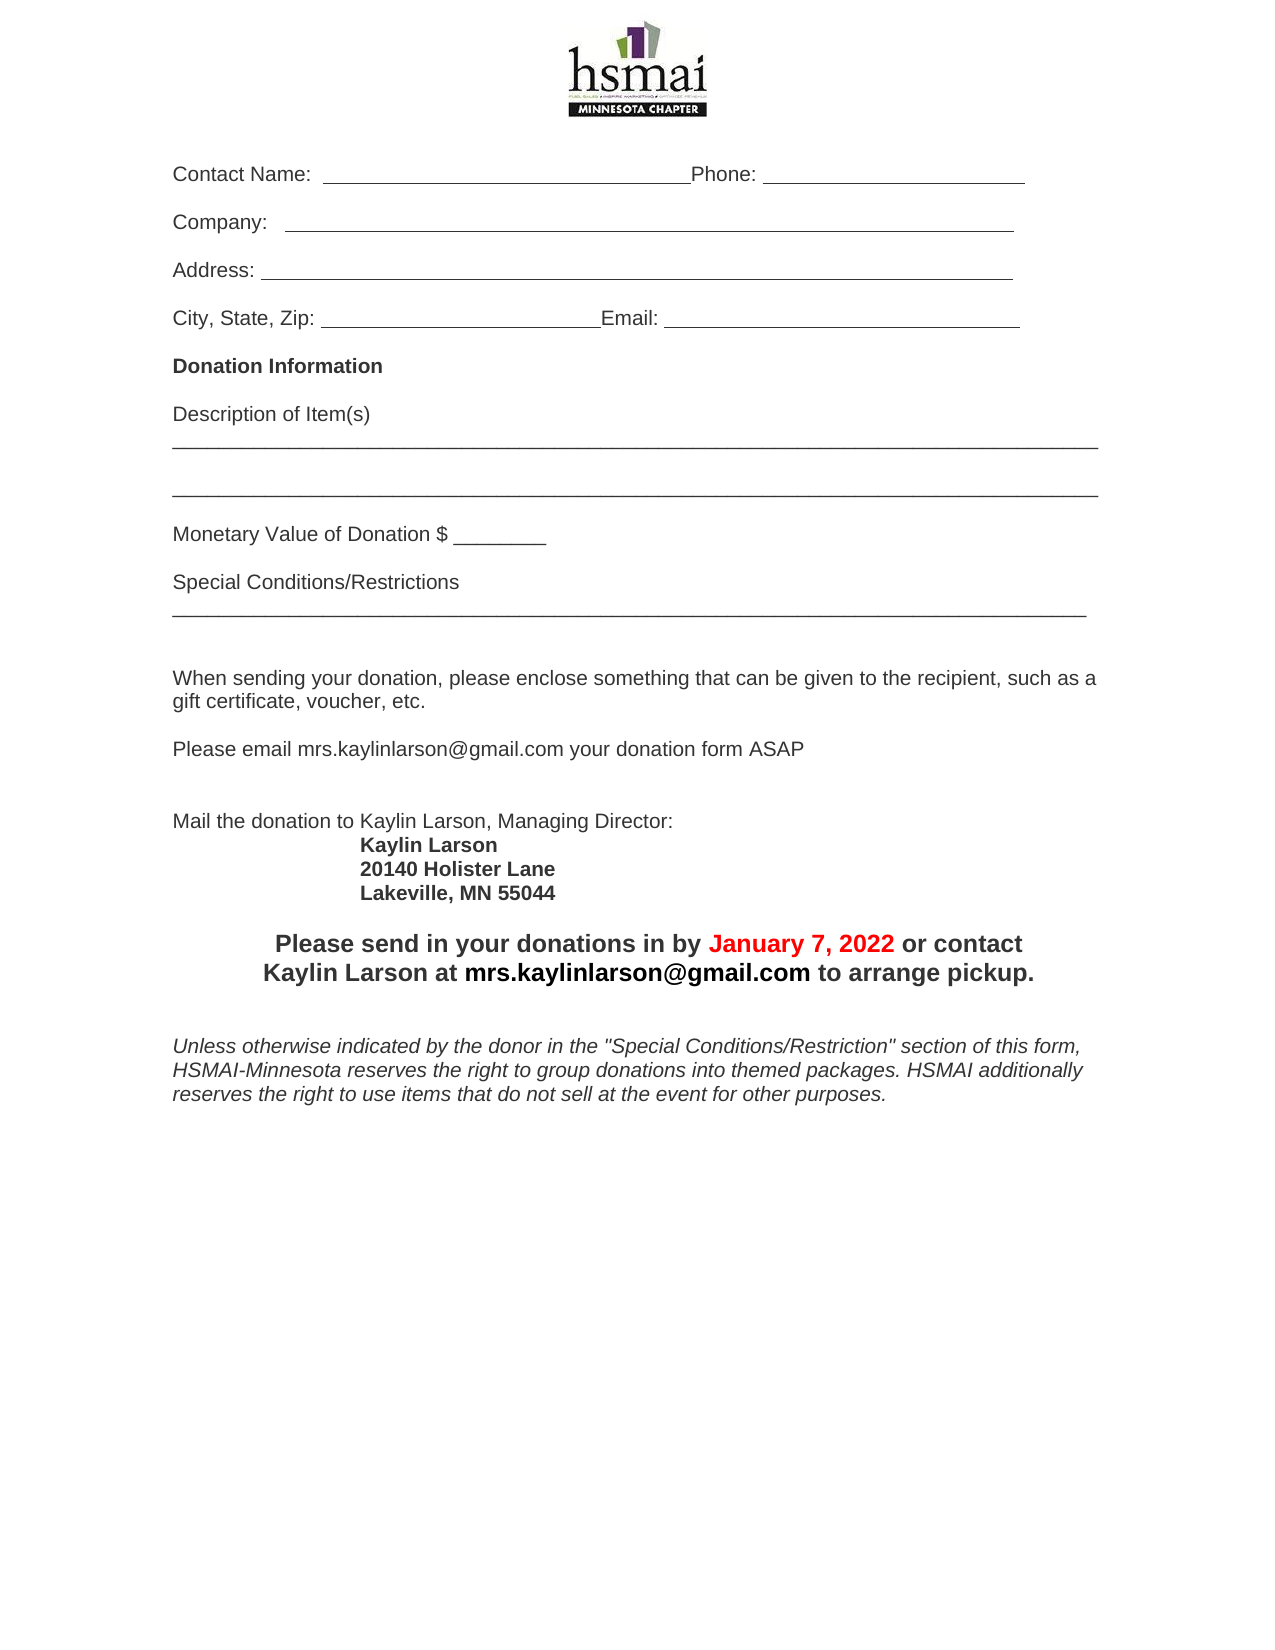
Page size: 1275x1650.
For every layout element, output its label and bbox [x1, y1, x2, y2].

picture [568, 0, 707, 139]
table_cell [150, 138, 1125, 1137]
